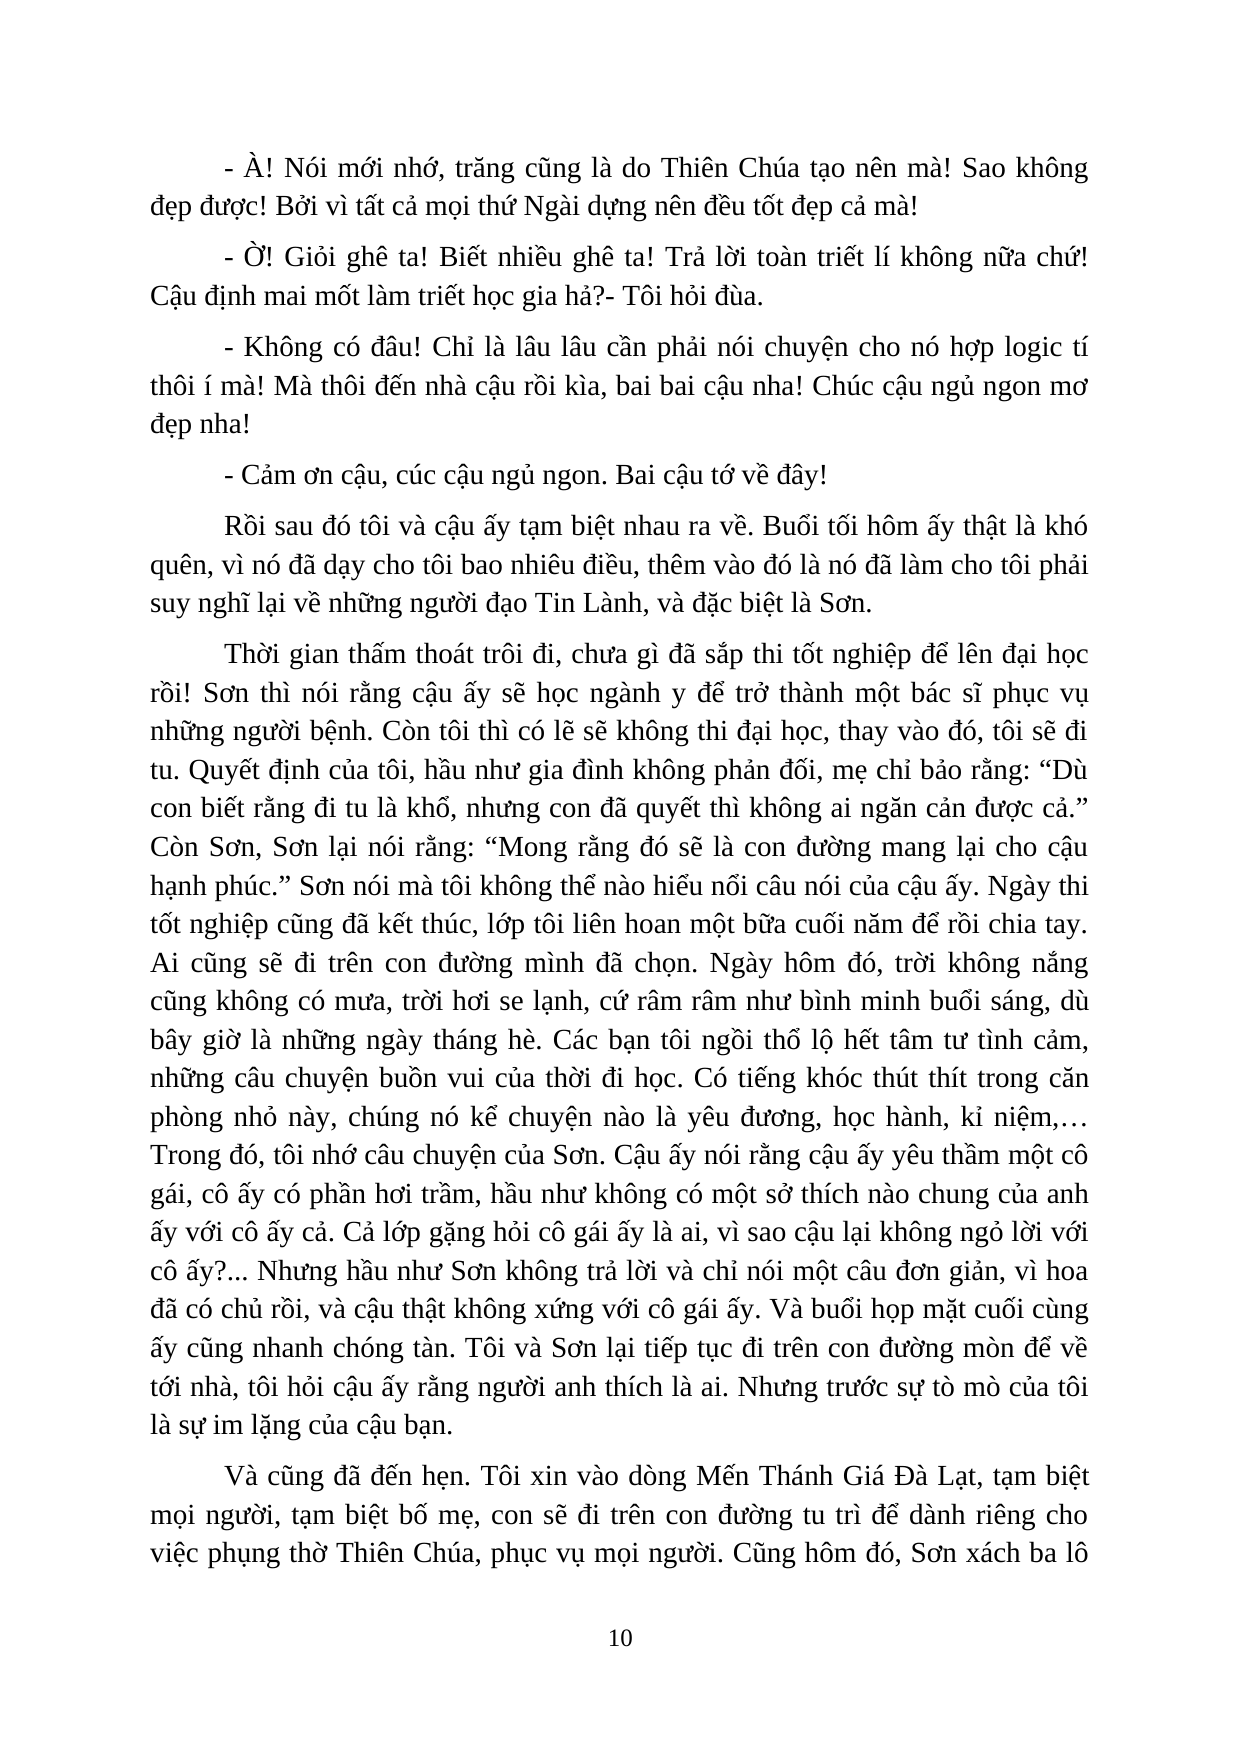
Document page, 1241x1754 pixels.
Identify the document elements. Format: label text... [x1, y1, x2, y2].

text - Không có đâu! Chỉ là lâu lâu cần phải nói chuyện cho nó hợp logic tí thôi í mà! Mà thôi đến nhà cậu rồi kìa, bai bai cậu nha! Chúc cậu ngủ ngon mơ đẹp nha! [150, 329, 1090, 440]
text Rồi sau đó tôi và cậu ấy tạm biệt nhau ra về. Buổi tối hôm ấy thật là khó quên, vì nó đã dạy cho tôi bao nhiêu điều, thêm vào đó là nó đã làm cho tôi phải suy nghĩ lại về những người đạo Tin Lành, và đặc biệt là Sơn. [150, 508, 1090, 619]
text - À! Nói mới nhớ, trăng cũng là do Thiên Chúa tạo nên mà! Sao không đẹp được! Bởi vì tất cả mọi thứ Ngài dựng nên đều tốt đẹp cả mà! [150, 150, 1090, 222]
text - Ờ! Giỏi ghê ta! Biết nhiều ghê ta! Trả lời toàn triết lí không nữa chứ! Cậu định mai mốt làm triết học gia hả?- Tôi hỏi đùa. [150, 239, 1090, 312]
text Thời gian thấm thoát trôi đi, chưa gì đã sắp thi tốt nghiệp để lên đại học rồi! Sơn thì nói rằng cậu ấy sẽ học ngành y để trở thành một bác sĩ phục vụ những người bệnh. Còn tôi thì có lẽ sẽ không thi đại học, thay vào đó, tôi sẽ đi tu. Quyết định của tôi, hầu như gia đình không phản đối, mẹ chỉ bảo rằng: “Dù con biết rằng đi tu là khổ, nhưng con đã quyết thì không ai ngăn cản được cả.” Còn Sơn, Sơn lại nói rằng: “Mong rằng đó sẽ là con đường mang lại cho cậu hạnh phúc.” Sơn nói mà tôi không thể nào hiểu nổi câu nói của cậu ấy. Ngày thi tốt nghiệp cũng đã kết thúc, lớp tôi liên hoan một bữa cuối năm để rồi chia tay. Ai cũng sẽ đi trên con đường mình đã chọn. Ngày hôm đó, trời không nắng cũng không có mưa, trời hơi se lạnh, cứ râm râm như bình minh buổi sáng, dù bây giờ là những ngày tháng hè. Các bạn tôi ngồi thổ lộ hết tâm tư tình cảm, những câu chuyện buồn vui của thời đi học. Có tiếng khóc thút thít trong căn phòng nhỏ này, chúng nó kể chuyện nào là yêu đương, học hành, kỉ niệm,… Trong đó, tôi nhớ câu chuyện của Sơn. Cậu ấy nói rằng cậu ấy yêu thầm một cô gái, cô ấy có phần hơi trầm, hầu như không có một sở thích nào chung của anh ấy với cô ấy cả. Cả lớp gặng hỏi cô gái ấy là ai, vì sao cậu lại không ngỏ lời với cô ấy?... Nhưng hầu như Sơn không trả lời và chỉ nói một câu đơn giản, vì hoa đã có chủ rồi, và cậu thật không xứng với cô gái ấy. Và buổi họp mặt cuối cùng ấy cũng nhanh chóng tàn. Tôi và Sơn lại tiếp tục đi trên con đường mòn để về tới nhà, tôi hỏi cậu ấy rằng người anh thích là ai. Nhưng trước sự tò mò của tôi là sự im lặng của cậu bạn. [150, 636, 1090, 1441]
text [150, 1458, 1090, 1569]
text - Cảm ơn cậu, cúc cậu ngủ ngon. Bai cậu tớ về đây! [150, 457, 1090, 491]
